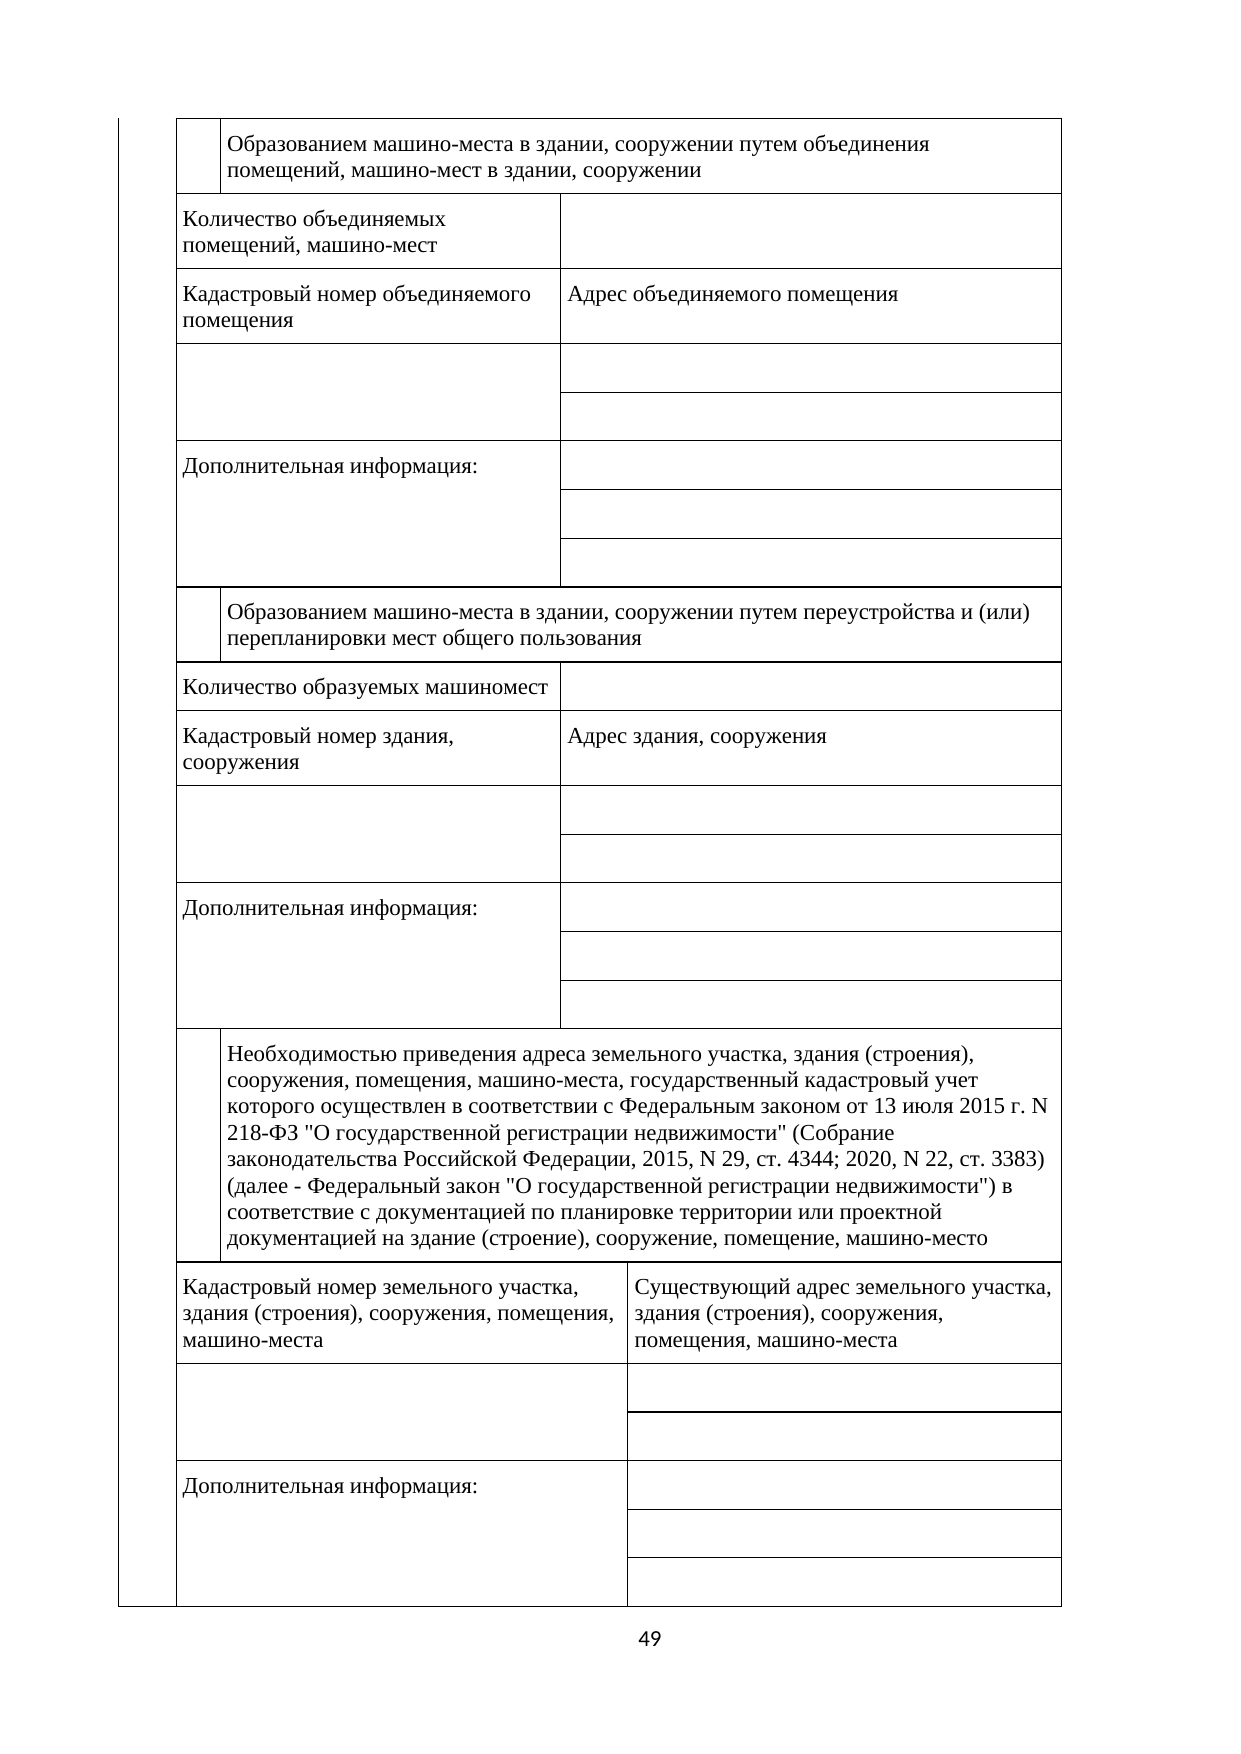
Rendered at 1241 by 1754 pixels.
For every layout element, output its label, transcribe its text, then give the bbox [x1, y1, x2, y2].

table_cell [177, 1029, 220, 1261]
table_cell Кадастровый номер здания, сооружения [177, 711, 560, 785]
table_cell [561, 344, 1061, 392]
table_cell Необходимостью приведения адреса земельного участка, здания (строения), сооружения, помещения, машино-места, государственный кадастровый учет которого осуществлен в соответствии с Федеральным законом от 13 июля 2015 г. N 218-ФЗ "О государственной регистрации недвижимости" (Собрание законодательства Российской Федерации, 2015, N 29, ст. 4344; 2020, N 22, ст. 3383) (далее - Федеральный закон "О государственной регистрации недвижимости") в соответствие с документацией по планировке территории или проектной документацией на здание (строение), сооружение, помещение, машино-место [221, 1029, 1061, 1261]
table_cell [561, 981, 1061, 1028]
table_cell [628, 1558, 1061, 1606]
table_cell Дополнительная информация: [177, 441, 560, 586]
table_cell Кадастровый номер земельного участка, здания (строения), сооружения, помещения, машино-места [177, 1263, 627, 1363]
table_cell [561, 932, 1061, 979]
table_cell [561, 786, 1061, 834]
table_cell Дополнительная информация: [177, 883, 560, 1028]
table_cell Количество образуемых машиномест [177, 663, 560, 710]
table_cell [177, 786, 560, 882]
table_cell [561, 490, 1061, 538]
table_cell Образованием машино-места в здании, сооружении путем объединения помещений, машино-мест в здании, сооружении [221, 119, 1061, 193]
table_cell Адрес объединяемого помещения [561, 269, 1061, 343]
table_cell [177, 1364, 627, 1460]
table_cell [628, 1461, 1061, 1509]
table_cell Количество объединяемых помещений, машино-мест [177, 194, 560, 268]
table_cell Образованием машино-места в здании, сооружении путем переустройства и (или) перепланировки мест общего пользования [221, 588, 1061, 661]
table_cell Кадастровый номер объединяемого помещения [177, 269, 560, 343]
table_cell [628, 1413, 1061, 1460]
table_cell Дополнительная информация: [177, 1461, 627, 1606]
table_cell Существующий адрес земельного участка, здания (строения), сооружения, помещения, машино-места [628, 1263, 1061, 1363]
table_cell [119, 1028, 176, 1606]
table_cell [561, 883, 1061, 931]
table_cell [177, 119, 220, 193]
table_cell [628, 1364, 1061, 1411]
table_cell [177, 588, 220, 661]
table_cell [561, 663, 1061, 710]
table_cell [561, 393, 1061, 440]
table_cell [177, 344, 560, 440]
table_cell [628, 1510, 1061, 1557]
table_cell [561, 194, 1061, 268]
table_cell [561, 539, 1061, 586]
table_cell Адрес здания, сооружения [561, 711, 1061, 785]
table_cell [561, 441, 1061, 489]
table_cell [561, 835, 1061, 882]
